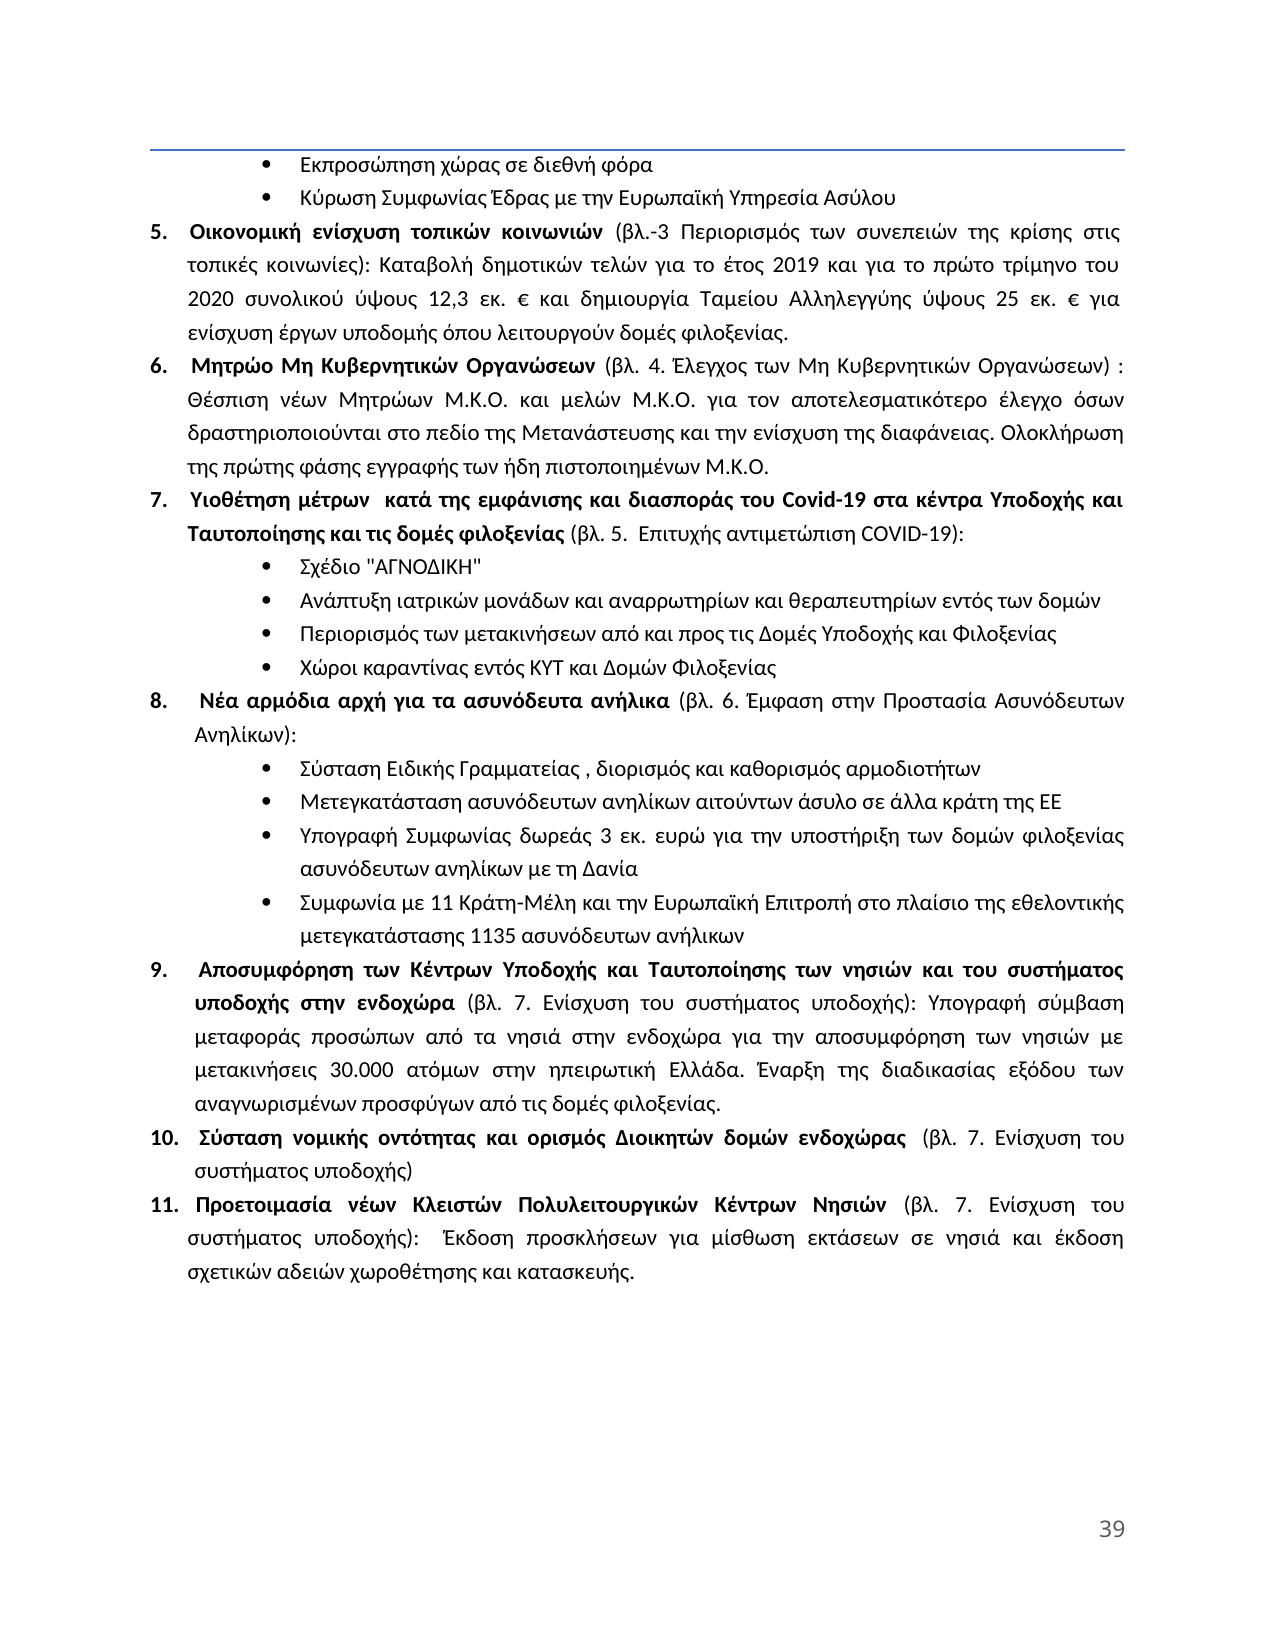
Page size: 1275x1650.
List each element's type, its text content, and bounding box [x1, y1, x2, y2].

text 10. Σύσταση νομικής οντότητας και ορισμός Διοικητών δομών ενδοχώρας (βλ. 7. Ενίσχυση του συστήματος υποδοχής) [150, 1123, 1125, 1184]
text 5. Οικονομική ενίσχυση τοπικών κοινωνιών (βλ.-3 Περιορισμός των συνεπειών της κρίσης στις τοπικές κοινωνίες): Καταβολή δημοτικών τελών για το έτος 2019 και για το πρώτο τρίμηνο του 2020 συνολικού ύψους 12,3 εκ. € και δημιουργία Ταμείου Αλληλεγγύης ύψους 25 εκ. € για ενίσχυση έργων υποδομής όπου λειτουργούν δομές φιλοξενίας. [150, 217, 1121, 346]
list Μετεγκατάσταση ασυνόδευτων ανηλίκων αιτούντων άσυλο σε άλλα κράτη της ΕΕ [262, 787, 1125, 815]
list Ανάπτυξη ιατρικών μονάδων και αναρρωτηρίων και θεραπευτηρίων εντός των δομών [262, 586, 1125, 614]
list Σύσταση Ειδικής Γραμματείας , διορισμός και καθορισμός αρμοδιοτήτων [262, 754, 1125, 782]
list Συμφωνία με 11 Κράτη-Μέλη και την Ευρωπαϊκή Επιτροπή στο πλαίσιο της εθελοντικής μετεγκατάστασης 1135 ασυνόδευτων ανήλικων [262, 888, 1125, 949]
text 11. Προετοιμασία νέων Κλειστών Πολυλειτουργικών Κέντρων Νησιών (βλ. 7. Ενίσχυση του συστήματος υποδοχής): Έκδοση προσκλήσεων για μίσθωση εκτάσεων σε νησιά και έκδοση σχετικών αδειών χωροθέτησης και κατασκευής. [150, 1190, 1125, 1285]
list Περιορισμός των μετακινήσεων από και προς τις Δομές Υποδοχής και Φιλοξενίας [262, 619, 1125, 648]
list Εκπροσώπηση χώρας σε διεθνή φόρα [262, 150, 1121, 178]
text 6. Μητρώο Μη Κυβερνητικών Οργανώσεων (βλ. 4. Έλεγχος των Μη Κυβερνητικών Οργανώσεων) : Θέσπιση νέων Μητρώων Μ.Κ.Ο. και μελών Μ.Κ.Ο. για τον αποτελεσματικότερο έλεγχο όσων δραστηριοποιούνται στο πεδίο της Μετανάστευσης και την ενίσχυση της διαφάνειας. Ολοκλήρωση της πρώτης φάσης εγγραφής των ήδη πιστοποιημένων Μ.Κ.Ο. [150, 351, 1125, 480]
text 9. Αποσυμφόρηση των Κέντρων Υποδοχής και Ταυτοποίησης των νησιών και του συστήματος υποδοχής στην ενδοχώρα (βλ. 7. Ενίσχυση του συστήματος υποδοχής): Υπογραφή σύμβαση μεταφοράς προσώπων από τα νησιά στην ενδοχώρα για την αποσυμφόρηση των νησιών με μετακινήσεις 30.000 ατόμων στην ηπειρωτική Ελλάδα. Έναρξη της διαδικασίας εξόδου των αναγνωρισμένων προσφύγων από τις δομές φιλοξενίας. [150, 955, 1125, 1117]
list Υπογραφή Συμφωνίας δωρεάς 3 εκ. ευρώ για την υποστήριξη των δομών φιλοξενίας ασυνόδευτων ανηλίκων με τη Δανία [262, 821, 1125, 882]
text 7. Υιοθέτηση μέτρων κατά της εμφάνισης και διασποράς του Covid-19 στα κέντρα Υποδοχής και Ταυτοποίησης και τις δομές φιλοξενίας (βλ. 5. Επιτυχής αντιμετώπιση COVID-19): [150, 485, 1125, 547]
list Σχέδιο "ΑΓΝΟΔΙΚΗ" [262, 552, 1125, 581]
text 8. Νέα αρμόδια αρχή για τα ασυνόδευτα ανήλικα (βλ. 6. Έμφαση στην Προστασία Ασυνόδευτων Ανηλίκων): [150, 687, 1125, 748]
list Κύρωση Συμφωνίας Έδρας με την Ευρωπαϊκή Υπηρεσία Ασύλου [262, 183, 1121, 212]
list Χώροι καραντίνας εντός ΚΥΤ και Δομών Φιλοξενίας [262, 653, 1125, 681]
